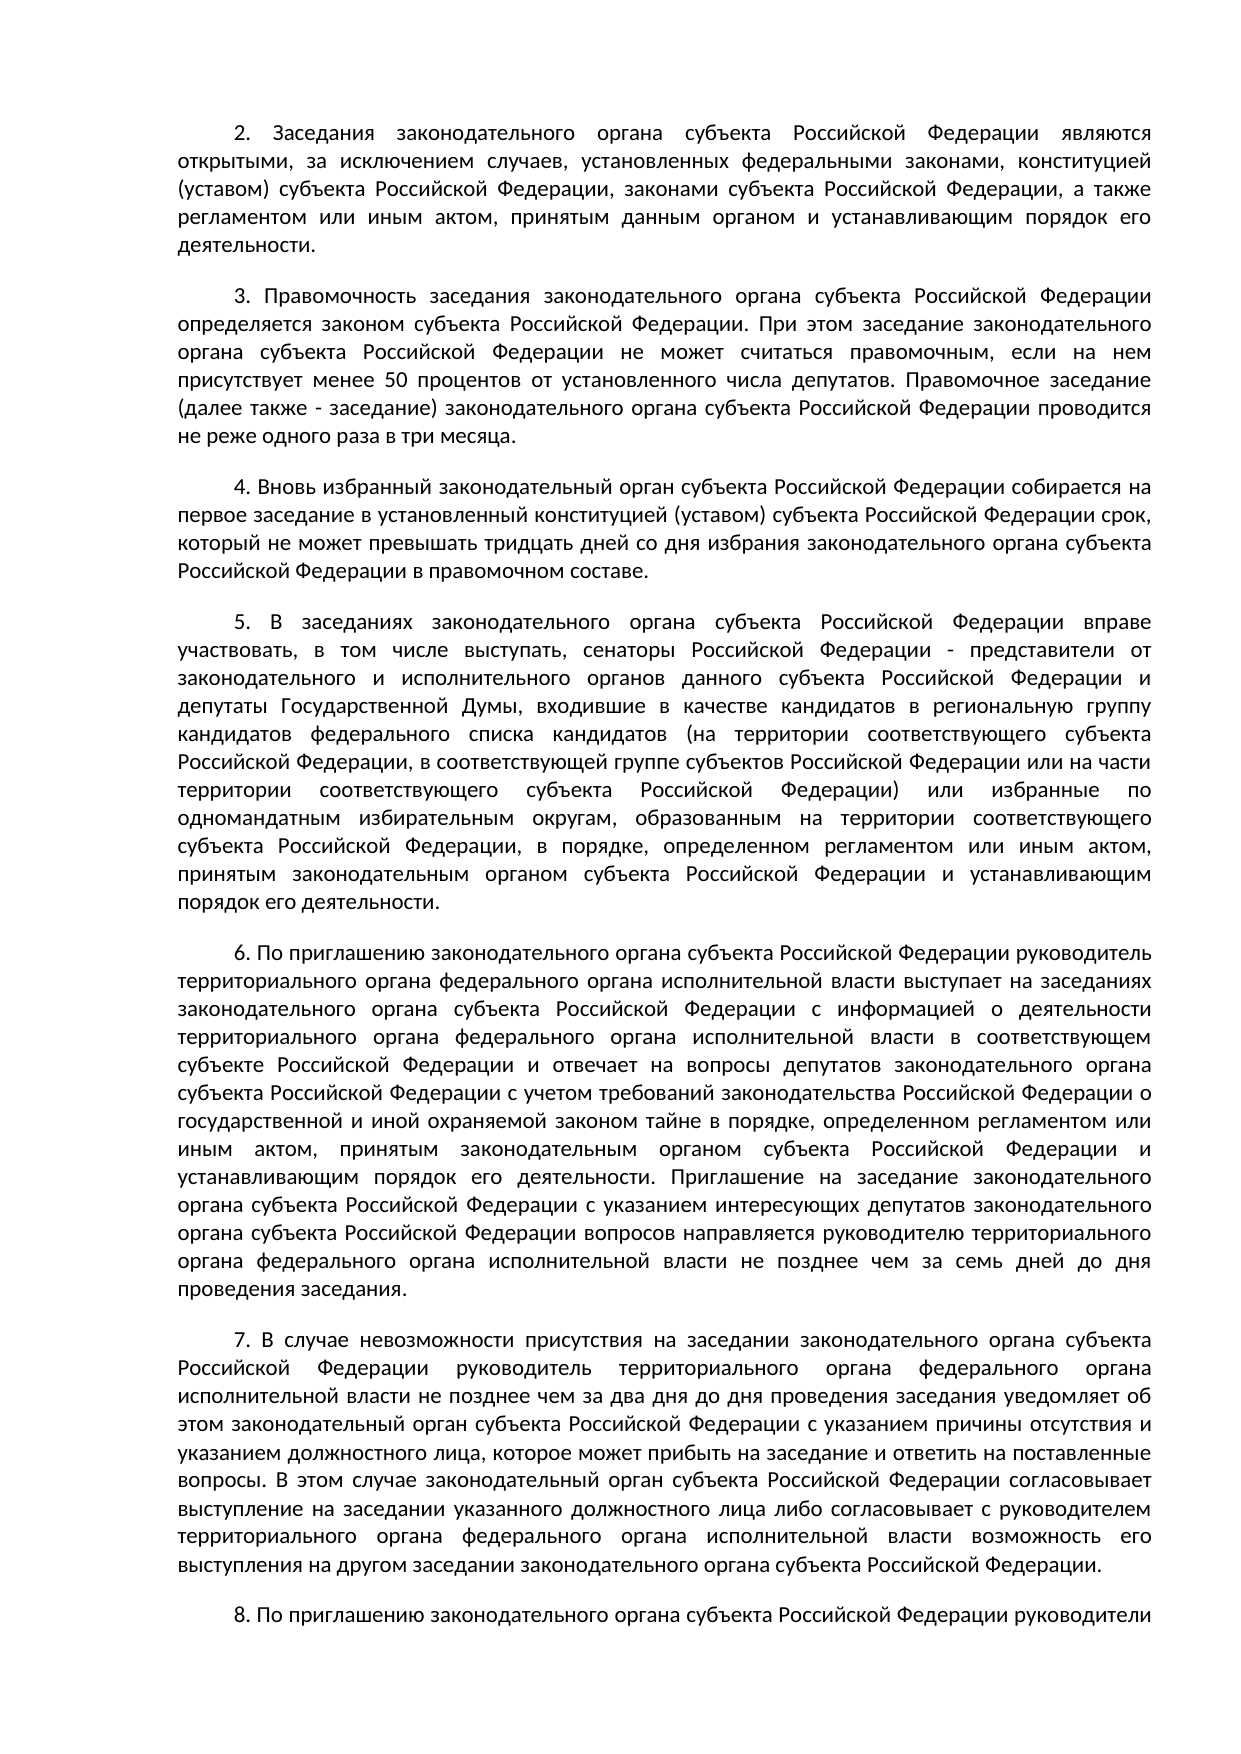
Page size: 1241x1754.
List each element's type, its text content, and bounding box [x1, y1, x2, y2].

text 2. Заседания законодательного органа субъекта Российской Федерации являются открытыми, за исключением случаев, установленных федеральными законами, конституцией (уставом) субъекта Российской Федерации, законами субъекта Российской Федерации, а также регламентом или иным актом, принятым данным органом и устанавливающим порядок его деятельности. [177, 118, 1152, 258]
text 5. В заседаниях законодательного органа субъекта Российской Федерации вправе участвовать, в том числе выступать, сенаторы Российской Федерации - представители от законодательного и исполнительного органов данного субъекта Российской Федерации и депутаты Государственной Думы, входившие в качестве кандидатов в региональную группу кандидатов федерального списка кандидатов (на территории соответствующего субъекта Российской Федерации, в соответствующей группе субъектов Российской Федерации или на части территории соответствующего субъекта Российской Федерации) или избранные по одномандатным избирательным округам, образованным на территории соответствующего субъекта Российской Федерации, в порядке, определенном регламентом или иным актом, принятым законодательным органом субъекта Российской Федерации и устанавливающим порядок его деятельности. [177, 607, 1152, 915]
text 3. Правомочность заседания законодательного органа субъекта Российской Федерации определяется законом субъекта Российской Федерации. При этом заседание законодательного органа субъекта Российской Федерации не может считаться правомочным, если на нем присутствует менее 50 процентов от установленного числа депутатов. Правомочное заседание (далее также - заседание) законодательного органа субъекта Российской Федерации проводится не реже одного раза в три месяца. [177, 281, 1152, 449]
text 6. По приглашению законодательного органа субъекта Российской Федерации руководитель территориального органа федерального органа исполнительной власти выступает на заседаниях законодательного органа субъекта Российской Федерации с информацией о деятельности территориального органа федерального органа исполнительной власти в соответствующем субъекте Российской Федерации и отвечает на вопросы депутатов законодательного органа субъекта Российской Федерации с учетом требований законодательства Российской Федерации о государственной и иной охраняемой законом тайне в порядке, определенном регламентом или иным актом, принятым законодательным органом субъекта Российской Федерации и устанавливающим порядок его деятельности. Приглашение на заседание законодательного органа субъекта Российской Федерации с указанием интересующих депутатов законодательного органа субъекта Российской Федерации вопросов направляется руководителю территориального органа федерального органа исполнительной власти не позднее чем за семь дней до дня проведения заседания. [177, 938, 1152, 1303]
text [177, 1601, 1152, 1629]
text 7. В случае невозможности присутствия на заседании законодательного органа субъекта Российской Федерации руководитель территориального органа федерального органа исполнительной власти не позднее чем за два дня до дня проведения заседания уведомляет об этом законодательный орган субъекта Российской Федерации с указанием причины отсутствия и указанием должностного лица, которое может прибыть на заседание и ответить на поставленные вопросы. В этом случае законодательный орган субъекта Российской Федерации согласовывает выступление на заседании указанного должностного лица либо согласовывает с руководителем территориального органа федерального органа исполнительной власти возможность его выступления на другом заседании законодательного органа субъекта Российской Федерации. [177, 1326, 1152, 1578]
text 4. Вновь избранный законодательный орган субъекта Российской Федерации собирается на первое заседание в установленный конституцией (уставом) субъекта Российской Федерации срок, который не может превышать тридцать дней со дня избрания законодательного органа субъекта Российской Федерации в правомочном составе. [177, 472, 1152, 584]
